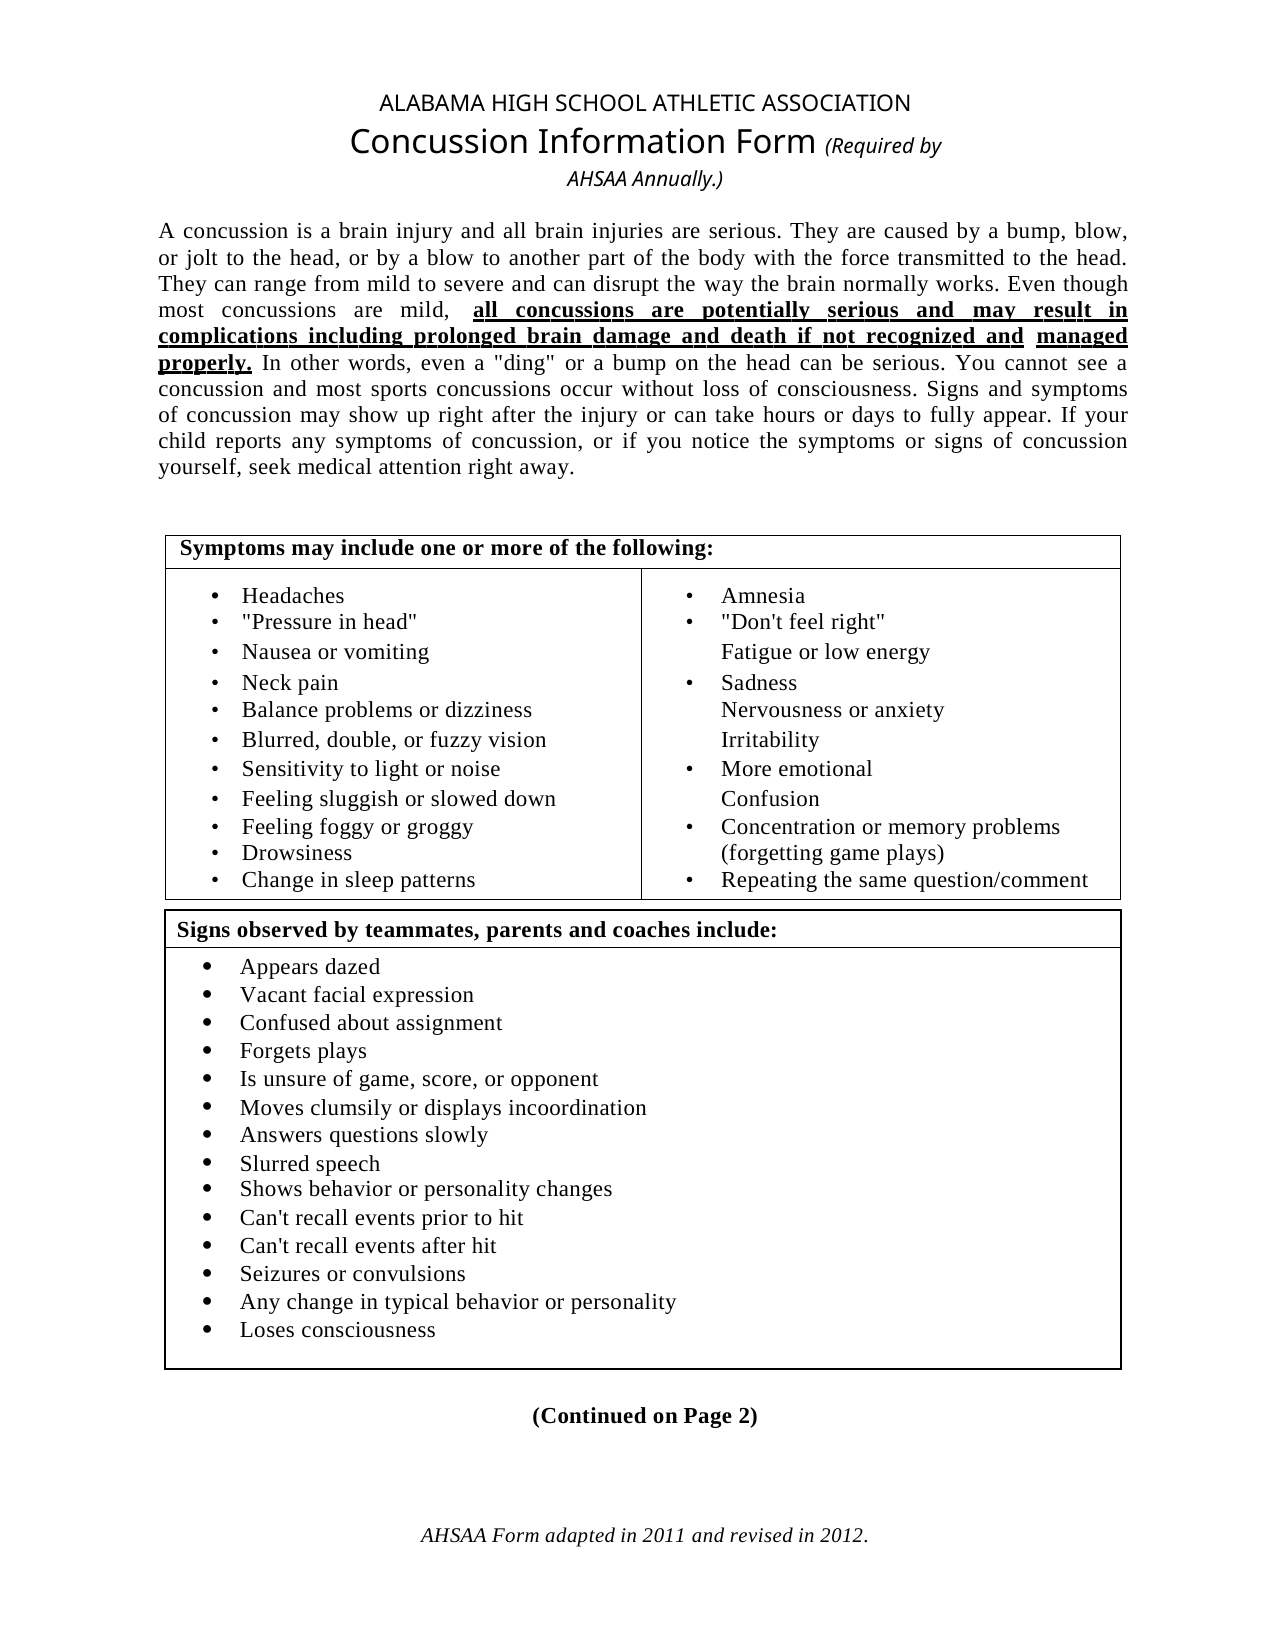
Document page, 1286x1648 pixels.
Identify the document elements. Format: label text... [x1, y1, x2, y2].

text • Sensitivity to light or noise • More emotional [211, 755, 1135, 782]
text  Any change in typical behavior or personality [203, 1286, 1135, 1314]
text  Slurred speech [203, 1147, 1135, 1175]
text  Vacant facial expression [203, 979, 1135, 1007]
text • Balance problems or dizziness Nervousness or anxiety [211, 696, 1135, 722]
picture [166, 948, 1120, 1368]
text • Nausea or vomiting Fatigue or low energy [211, 638, 1135, 664]
text Signs observed by teammates, parents and coaches include: [177, 916, 1135, 942]
text (Continued on Page 2) [526, 1403, 764, 1429]
text ALABAMA HIGH SCHOOL ATHLETIC ASSOCIATION Concussion Information Form (Required by AHSAA Annually.) [339, 87, 951, 192]
text AHSAA Form adapted in 2011 and revised in 2012. [414, 1523, 876, 1547]
text  Answers questions slowly [203, 1119, 1135, 1147]
text • Blurred, double, or fuzzy vision Irritability [211, 726, 1135, 752]
text  Moves clumsily or displays incoordination [203, 1091, 1135, 1119]
text • Feeling sluggish or slowed down Confusion [211, 785, 1135, 812]
text Symptoms may include one or more of the following: [179, 533, 1135, 559]
text • "Pressure in head" • "Don't feel right" [211, 608, 1135, 635]
text  Seizures or convulsions [203, 1258, 1135, 1286]
text  Can't recall events prior to hit [203, 1202, 1135, 1230]
text  Shows behavior or personality changes [203, 1175, 1135, 1202]
text • Feeling foggy or groggy • Concentration or memory problems [211, 813, 1135, 840]
text  Is unsure of game, score, or opponent [203, 1063, 1135, 1091]
text A concussion is a brain injury and all brain injuries are serious. They are caused by a bump, blow, or jolt to the head, or by a blow to another part of the body with the force transmitted to the head. They can range from mild to severe and can disrupt the way the brain normally works. Even though most concussions are mild, all concussions are potentially serious and may result in complications including prolonged brain damage and death if not recognized and managed properly. In other words, even a "ding" or a bump on the head can be serious. You cannot see a concussion and most sports concussions occur without loss of consciousness. Signs and symptoms of concussion may show up right after the injury or can take hours or days to fully appear. If your child reports any symptoms of concussion, or if you notice the symptoms or signs of concussion yourself, seek medical attention right away. [158, 218, 1128, 479]
text  Appears dazed [203, 953, 1135, 979]
text  Can't recall events after hit [203, 1230, 1135, 1258]
text • Drowsiness (forgetting game plays) [211, 840, 1135, 865]
text • Neck pain • Sadness [211, 669, 1135, 695]
text • Change in sleep patterns • Repeating the same question/comment [211, 865, 1135, 891]
picture [166, 911, 1120, 947]
text • Headaches • Amnesia [211, 582, 1135, 608]
text  Loses consciousness [203, 1314, 1135, 1342]
text  Confused about assignment [203, 1007, 1135, 1035]
text  Forgets plays [203, 1035, 1135, 1063]
